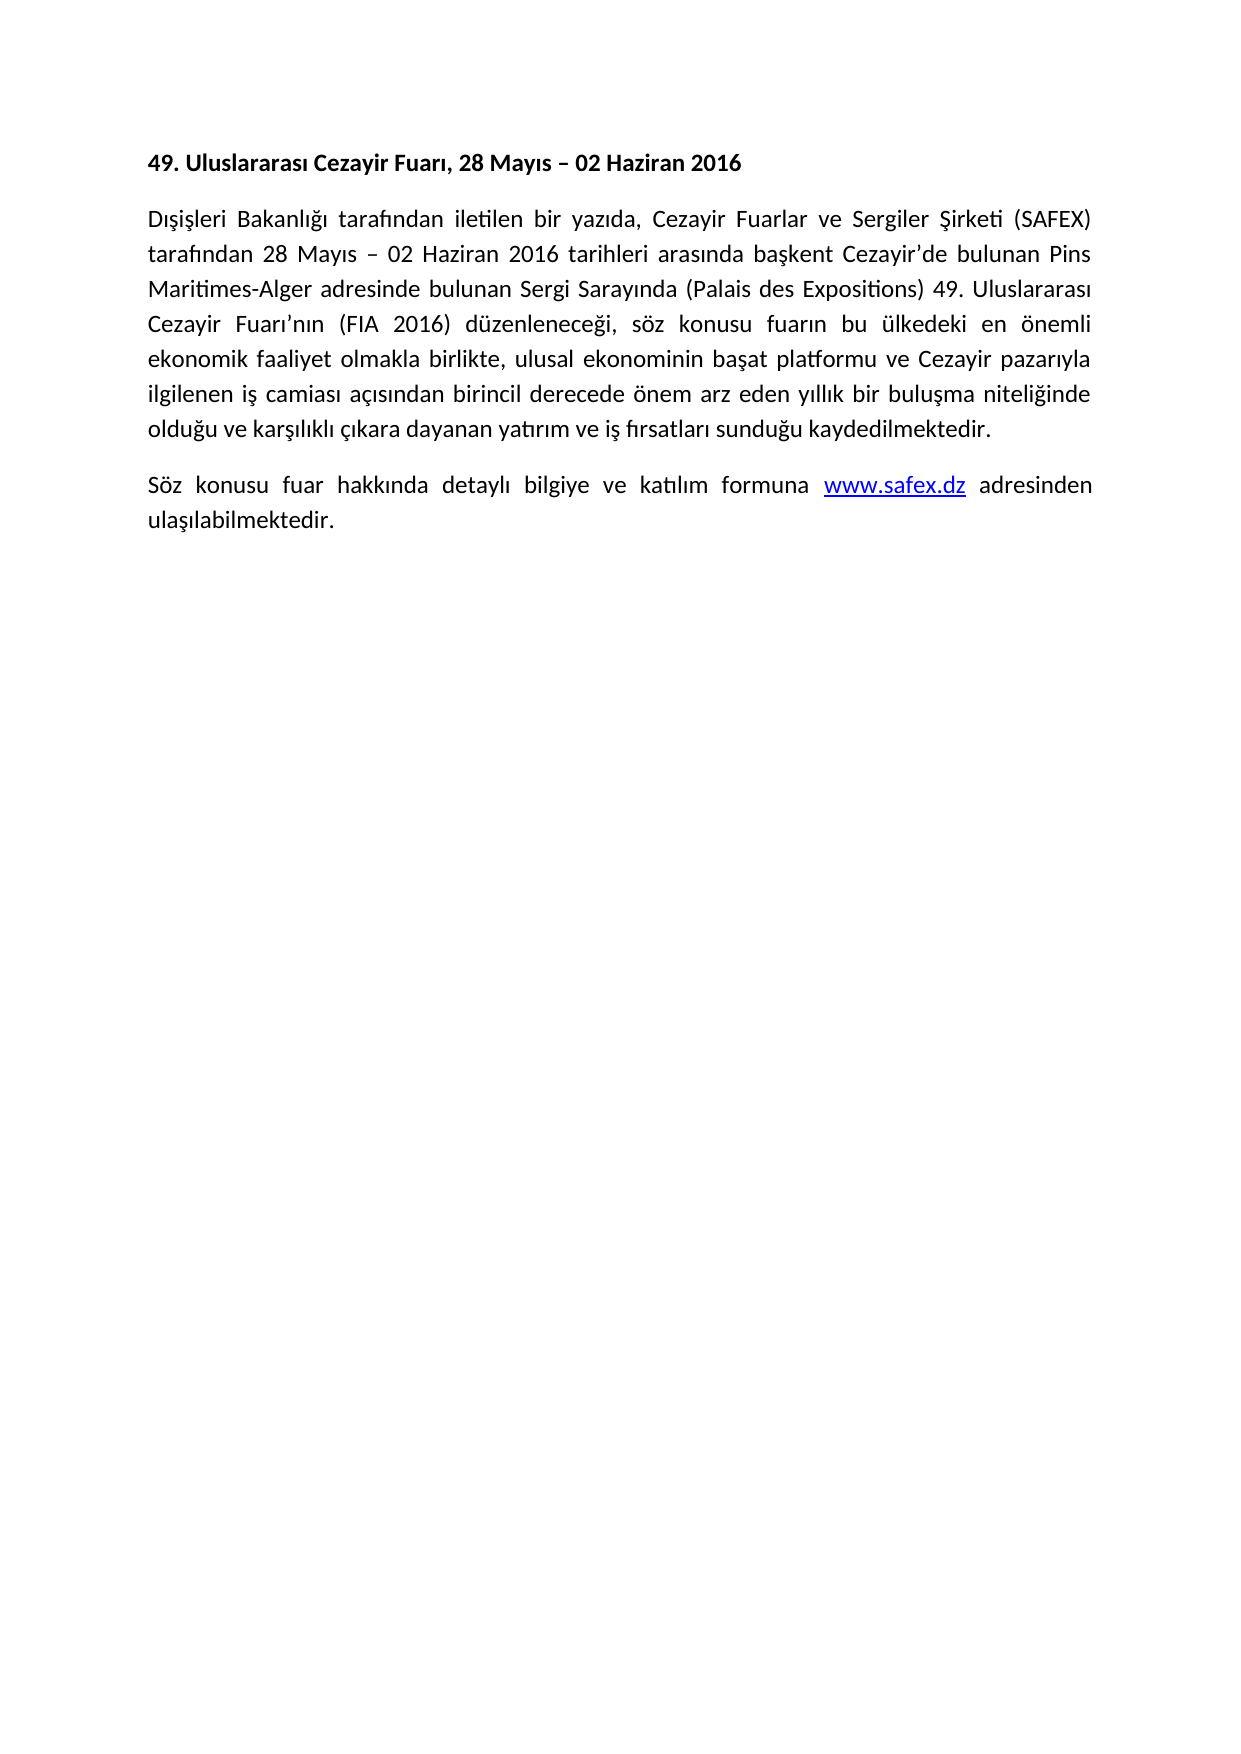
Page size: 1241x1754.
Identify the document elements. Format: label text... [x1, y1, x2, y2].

text Söz konusu fuar hakkında detaylı bilgiye ve katılım formuna www.safex.dz adresinden ulaşılabilmektedir. [148, 469, 1093, 535]
text 49. Uluslararası Cezayir Fuarı, 28 Mayıs – 02 Haziran 2016 [148, 148, 1093, 178]
text Dışişleri Bakanlığı tarafından iletilen bir yazıda, Cezayir Fuarlar ve Sergiler Şirketi (SAFEX) tarafından 28 Mayıs – 02 Haziran 2016 tarihleri arasında başkent Cezayir’de bulunan Pins Maritimes-Alger adresinde bulunan Sergi Sarayında (Palais des Expositions) 49. Uluslararası Cezayir Fuarı’nın (FIA 2016) düzenleneceği, söz konusu fuarın bu ülkedeki en önemli ekonomik faaliyet olmakla birlikte, ulusal ekonominin başat platformu ve Cezayir pazarıyla ilgilenen iş camiası açısından birincil derecede önem arz eden yıllık bir buluşma niteliğinde olduğu ve karşılıklı çıkara dayanan yatırım ve iş fırsatları sunduğu kaydedilmektedir. [148, 203, 1093, 444]
